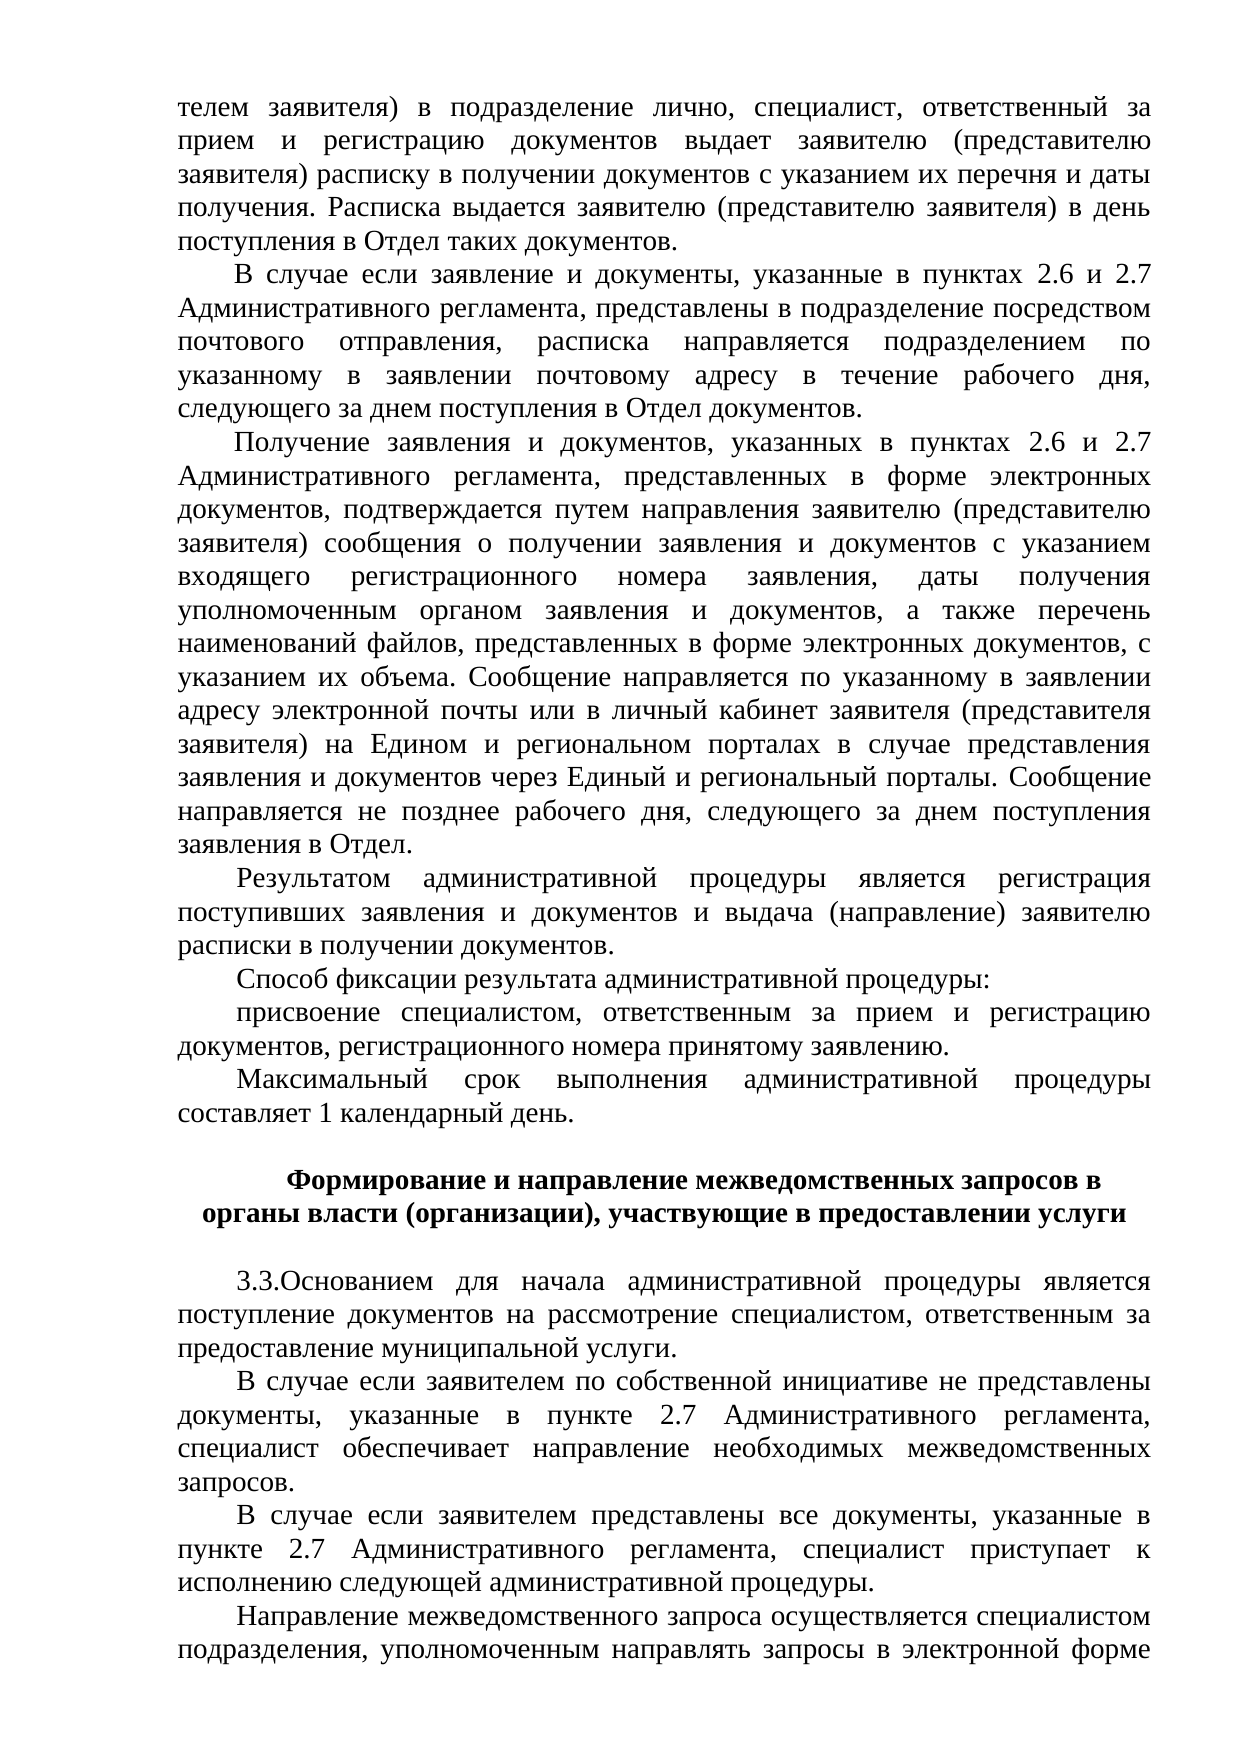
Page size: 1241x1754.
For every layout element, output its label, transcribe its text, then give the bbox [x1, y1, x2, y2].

text Получение заявления и документов, указанных в пунктах 2.6 и 2.7 Административного регламента, представленных в форме электронных документов, подтверждается путем направления заявителю (представителю заявителя) сообщения о получении заявления и документов с указанием входящего регистрационного номера заявления, даты получения уполномоченным органом заявления и документов, а также перечень наименований файлов, представленных в форме электронных документов, с указанием их объема. Сообщение направляется по указанному в заявлении адресу электронной почты или в личный кабинет заявителя (представителя заявителя) на Едином и региональном порталах в случае представления заявления и документов через Единый и региональный порталы. Сообщение направляется не позднее рабочего дня, следующего за днем поступления заявления в Отдел. [177, 424, 1152, 860]
text 3.3.Основанием для начала административной процедуры является поступление документов на рассмотрение специалистом, ответственным за предоставление муниципальной услуги. [177, 1263, 1152, 1363]
text Способ фиксации результата административной процедуры: [177, 961, 1152, 994]
text Формирование и направление межведомственных запросов в органы власти (организации), участвующие в предоставлении услуги [177, 1162, 1152, 1229]
text Максимальный срок выполнения административной процедуры составляет 1 календарный день. [177, 1061, 1152, 1128]
text Результатом административной процедуры является регистрация поступивших заявления и документов и выдача (направление) заявителю расписки в получении документов. [177, 860, 1152, 961]
text В случае если заявителем представлены все документы, указанные в пункте 2.7 Административного регламента, специалист приступает к исполнению следующей административной процедуры. [177, 1497, 1152, 1598]
text В случае если заявление и документы, указанные в пунктах 2.6 и 2.7 Административного регламента, представлены в подразделение посредством почтового отправления, расписка направляется подразделением по указанному в заявлении почтовому адресу в течение рабочего дня, следующего за днем поступления в Отдел документов. [177, 256, 1152, 424]
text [177, 89, 1152, 256]
text В случае если заявителем по собственной инициативе не представлены документы, указанные в пункте 2.7 Административного регламента, специалист обеспечивает направление необходимых межведомственных запросов. [177, 1363, 1152, 1497]
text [177, 1598, 1152, 1665]
text присвоение специалистом, ответственным за прием и регистрацию документов, регистрационного номера принятому заявлению. [177, 994, 1152, 1061]
